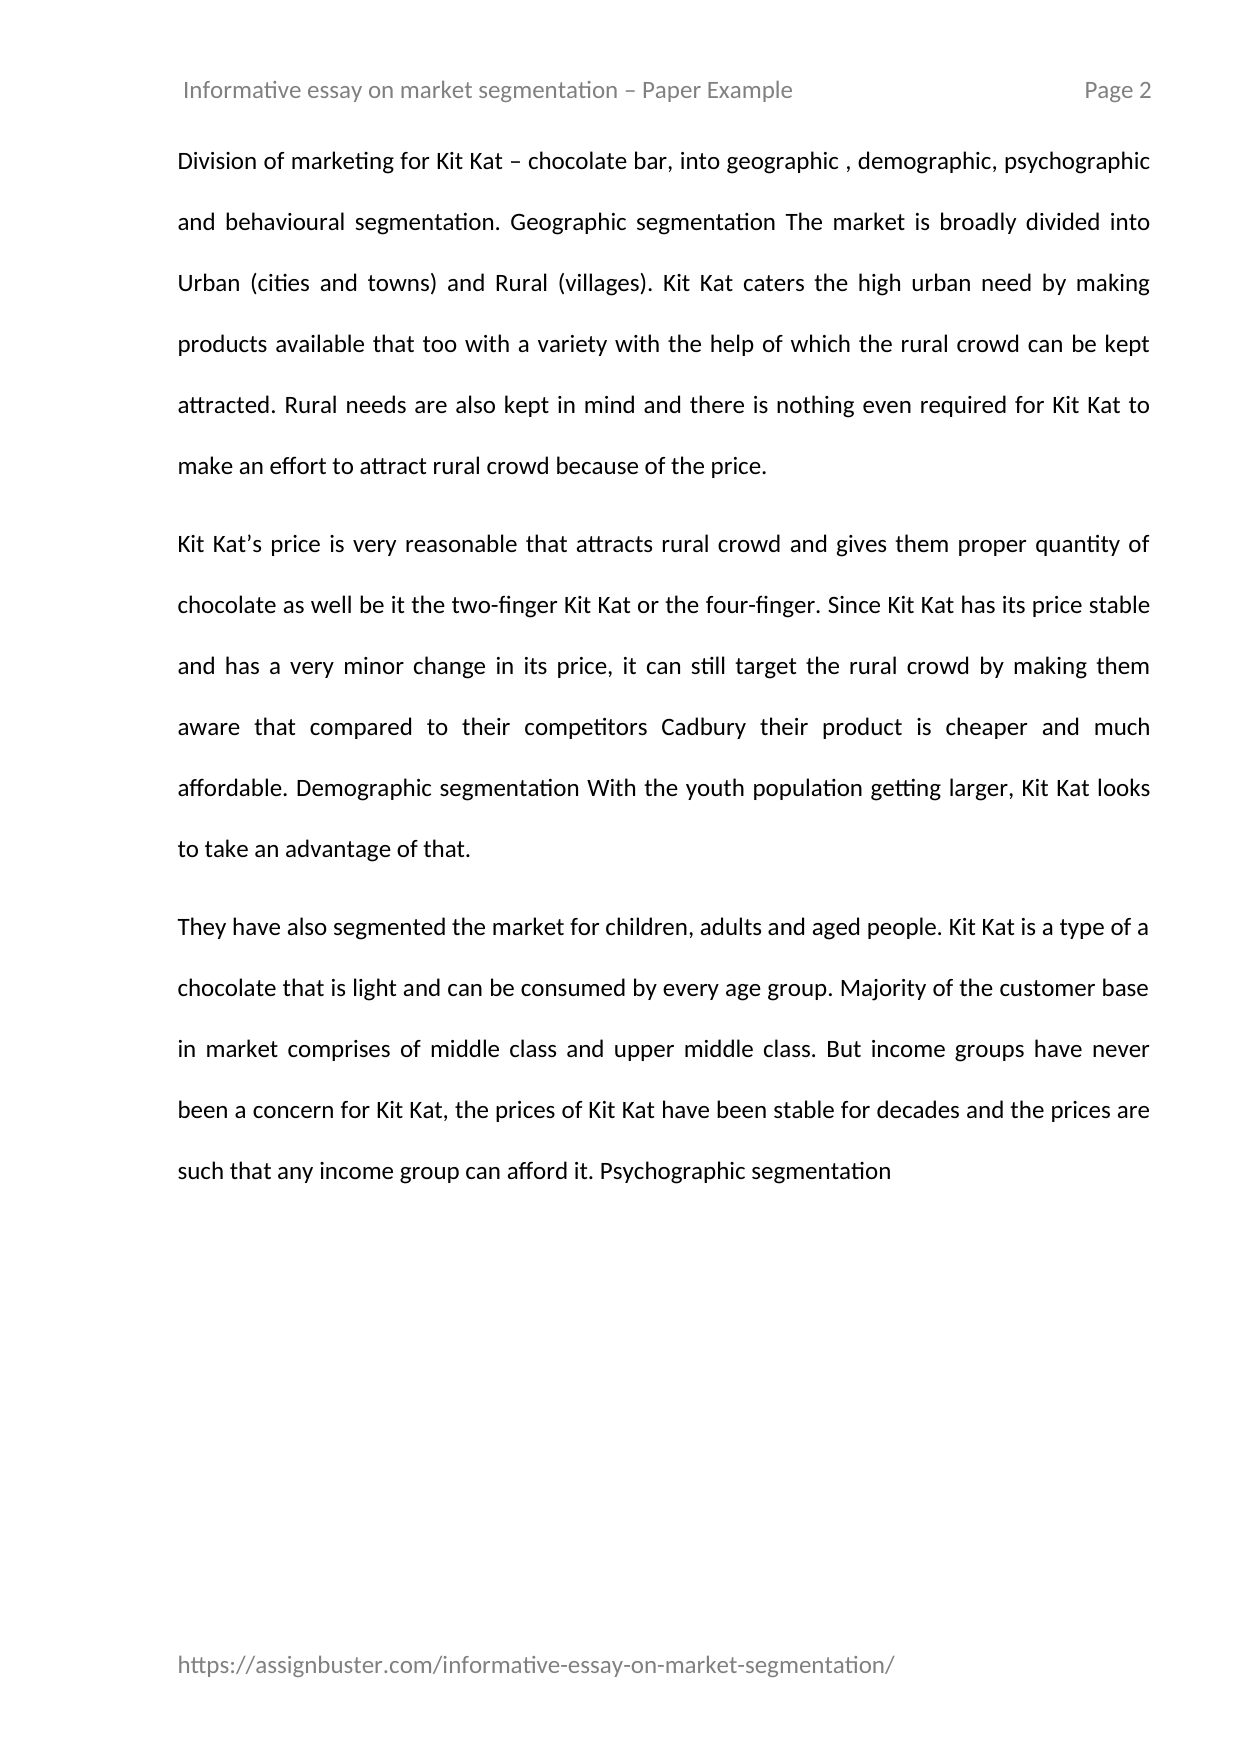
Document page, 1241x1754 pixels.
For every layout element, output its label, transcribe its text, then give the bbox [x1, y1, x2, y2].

text Kit Kat’s price is very reasonable that attracts rural crowd and gives them proper quantity of chocolate as well be it the two-finger Kit Kat or the four-finger. Since Kit Kat has its price stable and has a very minor change in its price, it can still target the rural crowd by making them aware that compared to their competitors Cadbury their product is cheaper and much affordable. Demographic segmentation With the youth population getting larger, Kit Kat looks to take an advantage of that. [177, 528, 1152, 864]
text They have also segmented the market for children, adults and aged people. Kit Kat is a type of a chocolate that is light and can be consumed by every age group. Majority of the customer base in market comprises of middle class and upper middle class. But income groups have never been a concern for Kit Kat, the prices of Kit Kat have been stable for decades and the prices are such that any income group can afford it. Psychographic segmentation [177, 911, 1152, 1186]
text Division of marketing for Kit Kat – chocolate bar, into geographic , demographic, psychographic and behavioural segmentation. Geographic segmentation The market is broadly divided into Urban (cities and towns) and Rural (villages). Kit Kat caters the high urban need by making products available that too with a variety with the help of which the rural crowd can be kept attracted. Rural needs are also kept in mind and there is nothing even required for Kit Kat to make an effort to attract rural crowd because of the price. [177, 145, 1152, 481]
